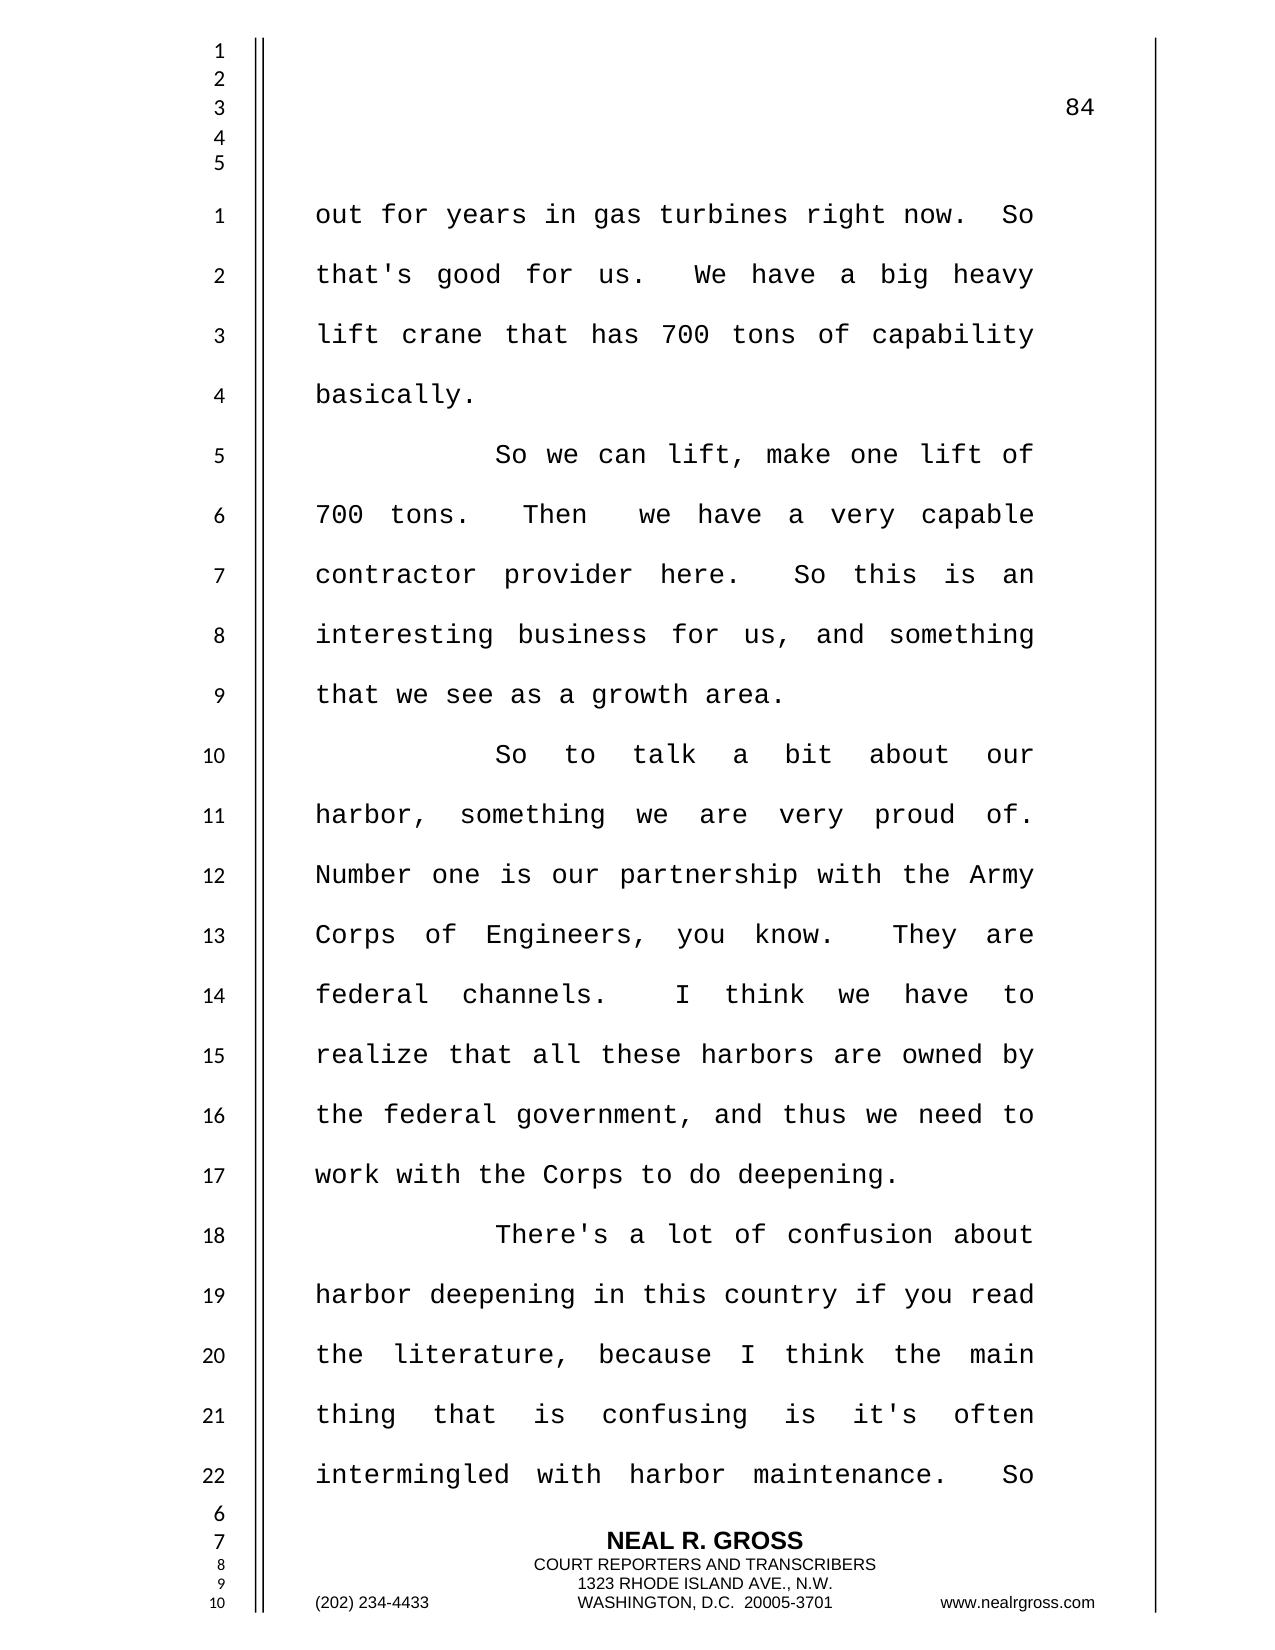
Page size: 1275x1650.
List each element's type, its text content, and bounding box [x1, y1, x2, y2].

text So to talk a bit about our harbor, something we are very proud of. Number one is our partnership with the Army Corps of Engineers, you know. They are federal channels. I think we have to realize that all these harbors are owned by the federal government, and thus we need to work with the Corps to do deepening. [315, 716, 1035, 1196]
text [315, 1196, 1035, 1496]
text So we can lift, make one lift of 700 tons. Then we have a very capable contractor provider here. So this is an interesting business for us, and something that we see as a growth area. [315, 416, 1035, 716]
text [315, 176, 1035, 416]
